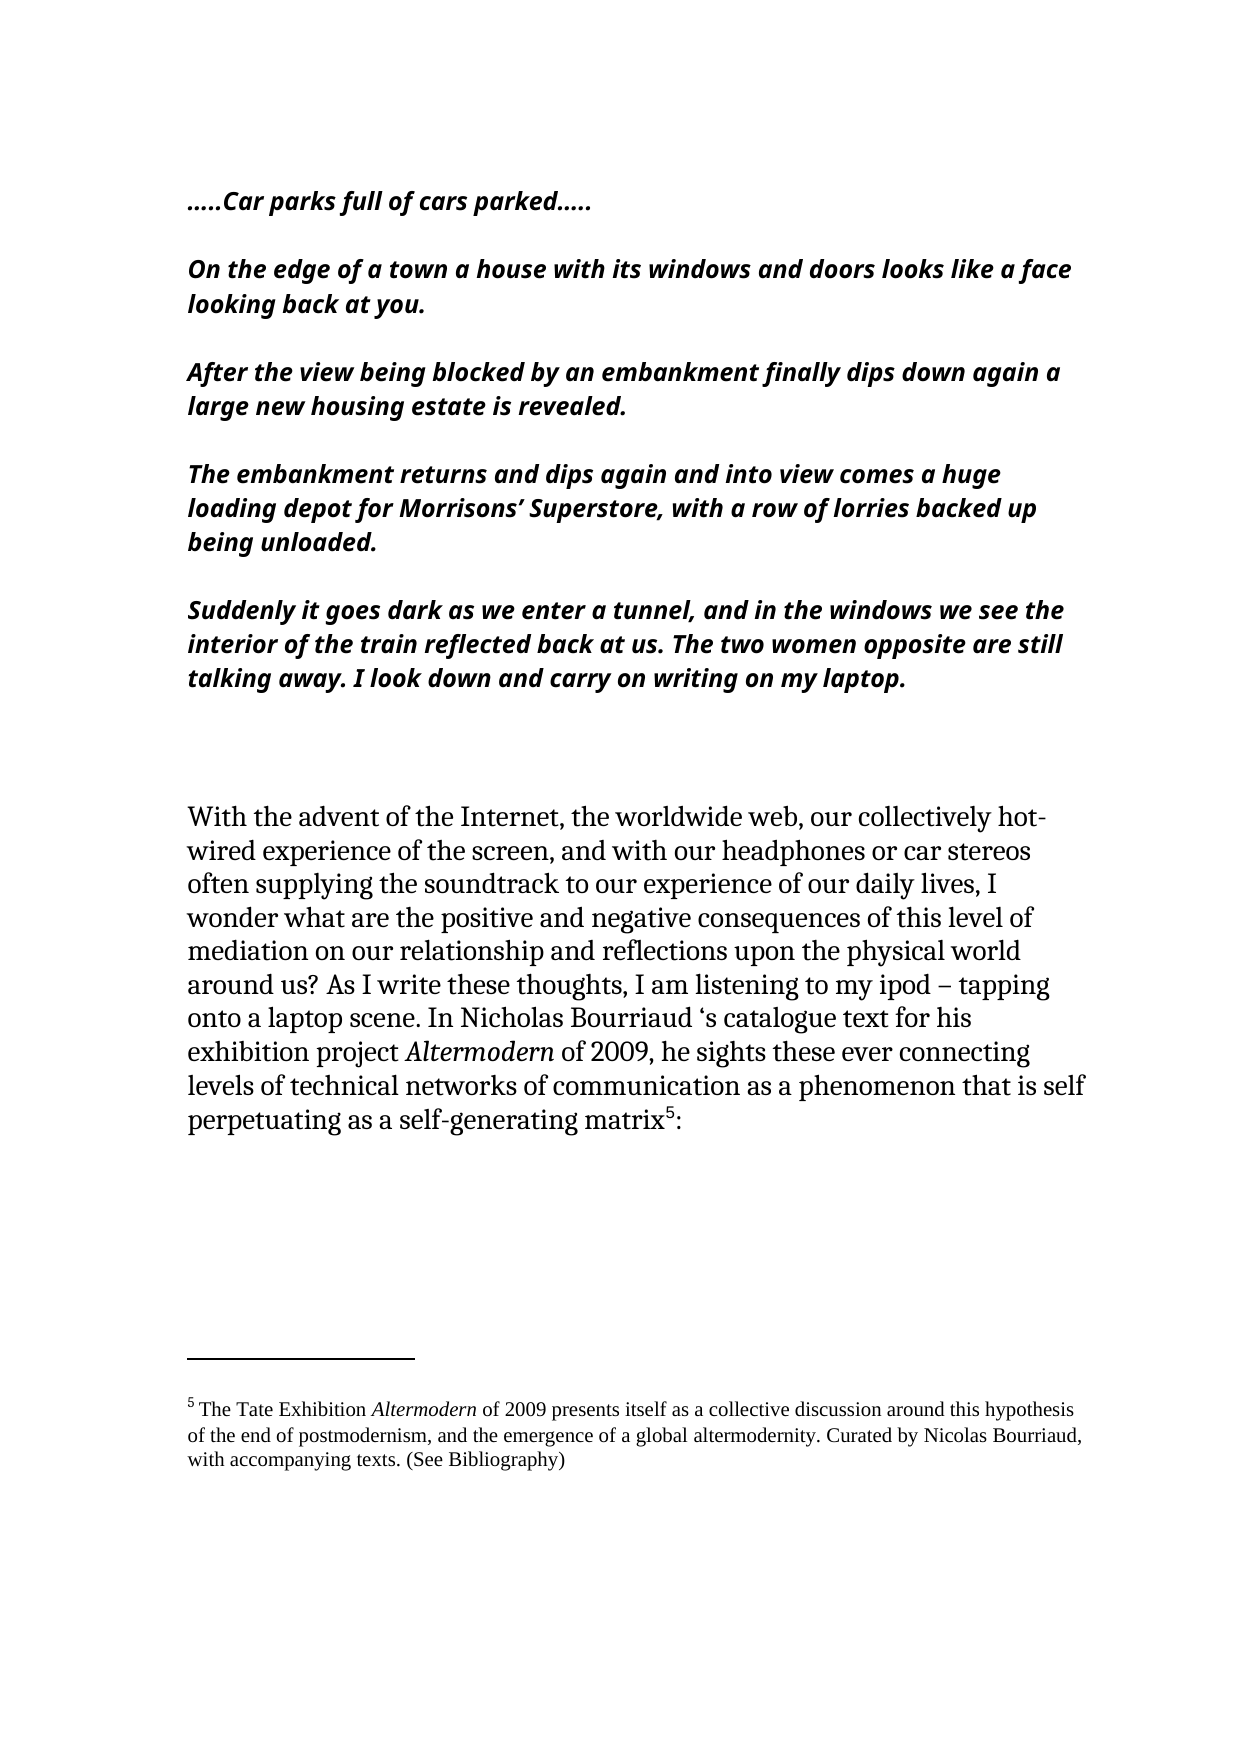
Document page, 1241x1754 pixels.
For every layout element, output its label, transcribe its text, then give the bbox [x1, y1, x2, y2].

text …..Car parks full of cars parked….. [187, 184, 1093, 218]
text With the advent of the Internet, the worldwide web, our collectively hot-wired experience of the screen, and with our headphones or car stereos often supplying the soundtrack to our experience of our daily lives, I wonder what are the positive and negative consequences of this level of mediation on our relationship and reflections upon the physical world around us? As I write these thoughts, I am listening to my ipod – tapping onto a laptop scene. In Nicholas Bourriaud ‘s catalogue text for his exhibition project Altermodern of 2009, he sights these ever connecting levels of technical networks of communication as a phenomenon that is self perpetuating as a self-generating matrix: [187, 800, 1093, 1137]
text On the edge of a town a house with its windows and doors looks like a face looking back at you. [187, 252, 1093, 320]
text After the view being blocked by an embankment finally dips down again a large new housing estate is revealed. [187, 354, 1093, 422]
text The embankment returns and dips again and into view comes a huge loading depot for Morrisons’ Superstore, with a row of lorries backed up being unloaded. [187, 457, 1093, 559]
text Suddenly it goes dark as we enter a tunnel, and in the windows we see the interior of the train reflected back at us. The two women opposite are still talking away. I look down and carry on writing on my laptop. [187, 593, 1093, 695]
